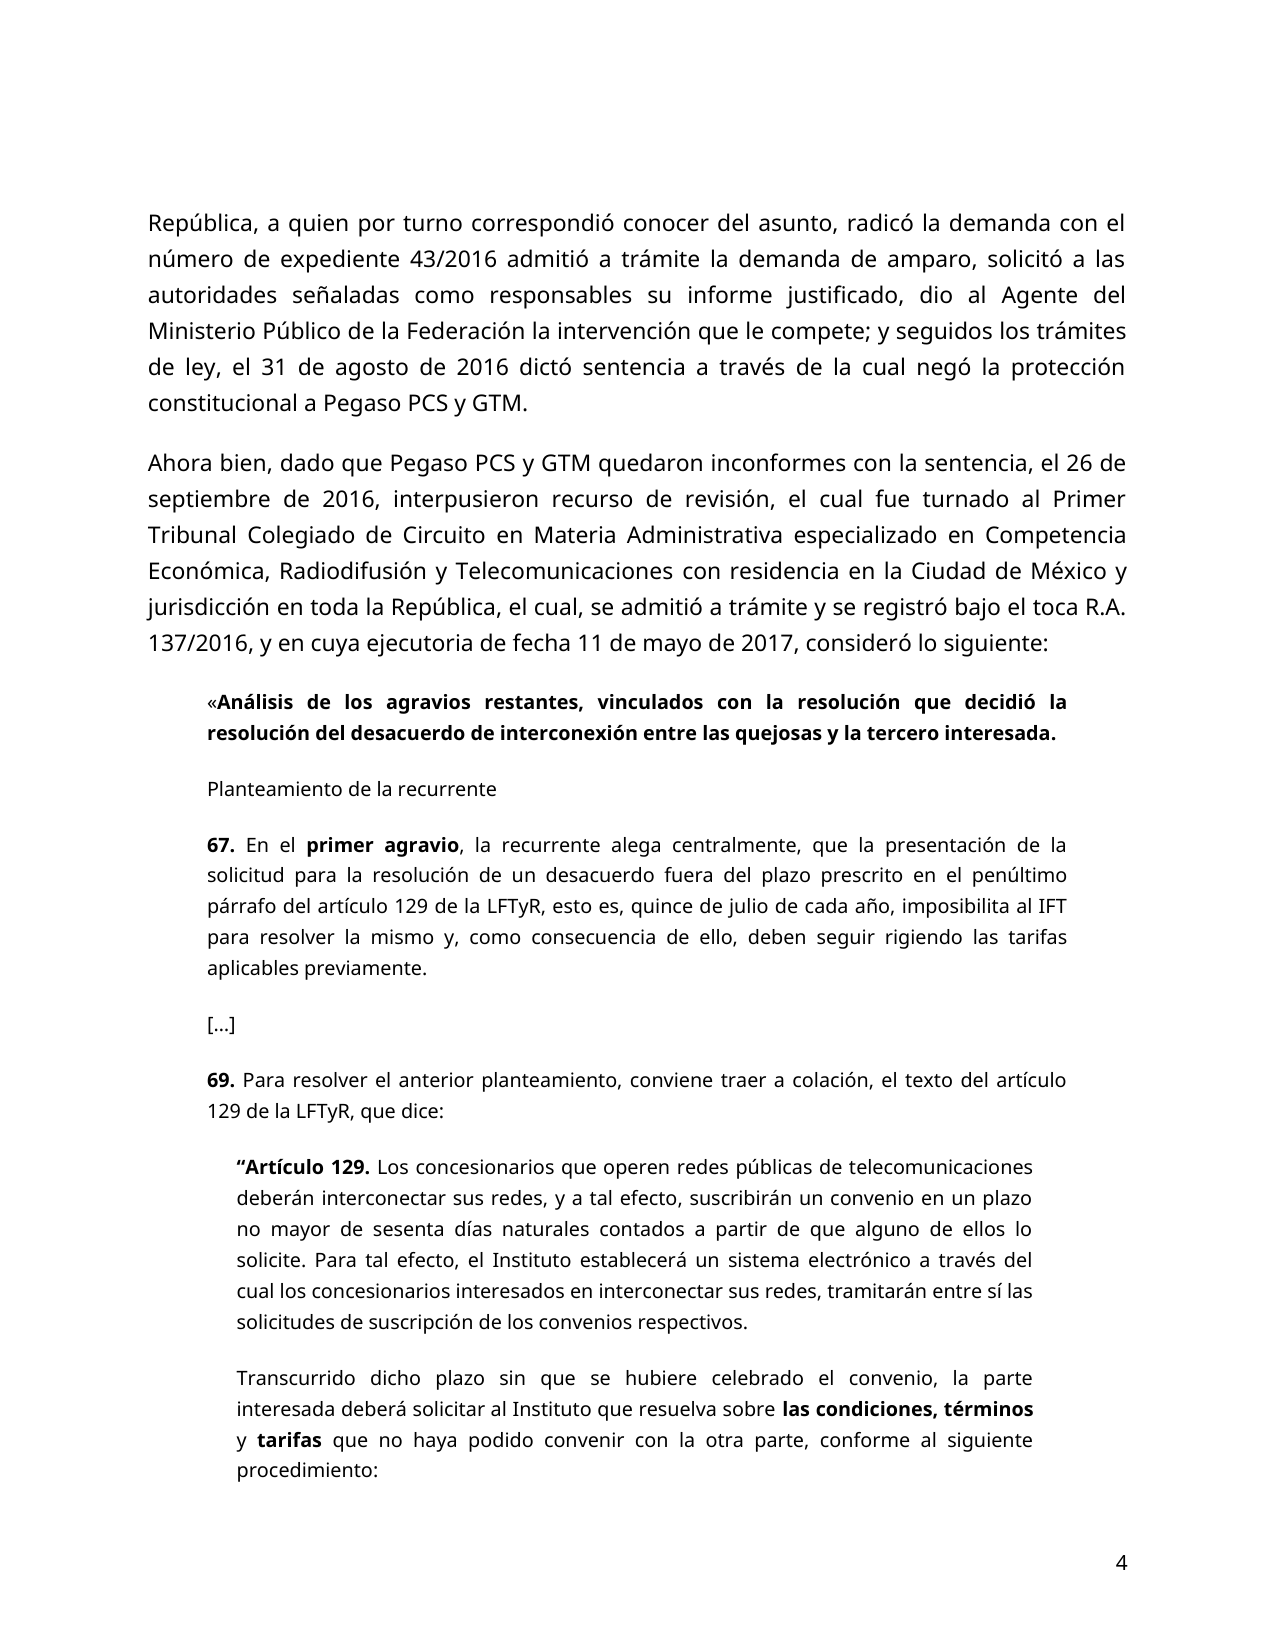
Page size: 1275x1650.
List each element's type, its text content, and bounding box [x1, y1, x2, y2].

text “Artículo 129. Los concesionarios que operen redes públicas de telecomunicaciones deberán interconectar sus redes, y a tal efecto, suscribirán un convenio en un plazo no mayor de sesenta días naturales contados a partir de que alguno de ellos lo solicite. Para tal efecto, el Instituto establecerá un sistema electrónico a través del cual los concesionarios interesados en interconectar sus redes, tramitarán entre sí las solicitudes de suscripción de los convenios respectivos. [236, 1153, 1034, 1335]
text 67. En el primer agravio, la recurrente alega centralmente, que la presentación de la solicitud para la resolución de un desacuerdo fuera del plazo prescrito en el penúltimo párrafo del artículo 129 de la LFTyR, esto es, quince de julio de cada año, imposibilita al IFT para resolver la mismo y, como consecuencia de ello, deben seguir rigiendo las tarifas aplicables previamente. [207, 831, 1068, 982]
text Planteamiento de la recurrente [207, 775, 1068, 802]
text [148, 207, 1127, 418]
text Transcurrido dicho plazo sin que se hubiere celebrado el convenio, la parte interesada deberá solicitar al Instituto que resuelva sobre las condiciones, términos y tarifas que no haya podido convenir con la otra parte, conforme al siguiente procedimiento: [236, 1364, 1034, 1484]
text Ahora bien, dado que Pegaso PCS y GTM quedaron inconformes con la sentencia, el 26 de septiembre de 2016, interpusieron recurso de revisión, el cual fue turnado al Primer Tribunal Colegiado de Circuito en Materia Administrativa especializado en Competencia Económica, Radiodifusión y Telecomunicaciones con residencia en la Ciudad de México y jurisdicción en toda la República, el cual, se admitió a trámite y se registró bajo el toca R.A. 137/2016, y en cuya ejecutoria de fecha 11 de mayo de 2017, consideró lo siguiente: [148, 447, 1127, 658]
text […] [207, 1011, 1068, 1037]
text 69. Para resolver el anterior planteamiento, conviene traer a colación, el texto del artículo 129 de la LFTyR, que dice: [207, 1066, 1068, 1124]
text «Análisis de los agravios restantes, vinculados con la resolución que decidió la resolución del desacuerdo de interconexión entre las quejosas y la tercero interesada. [207, 688, 1068, 746]
